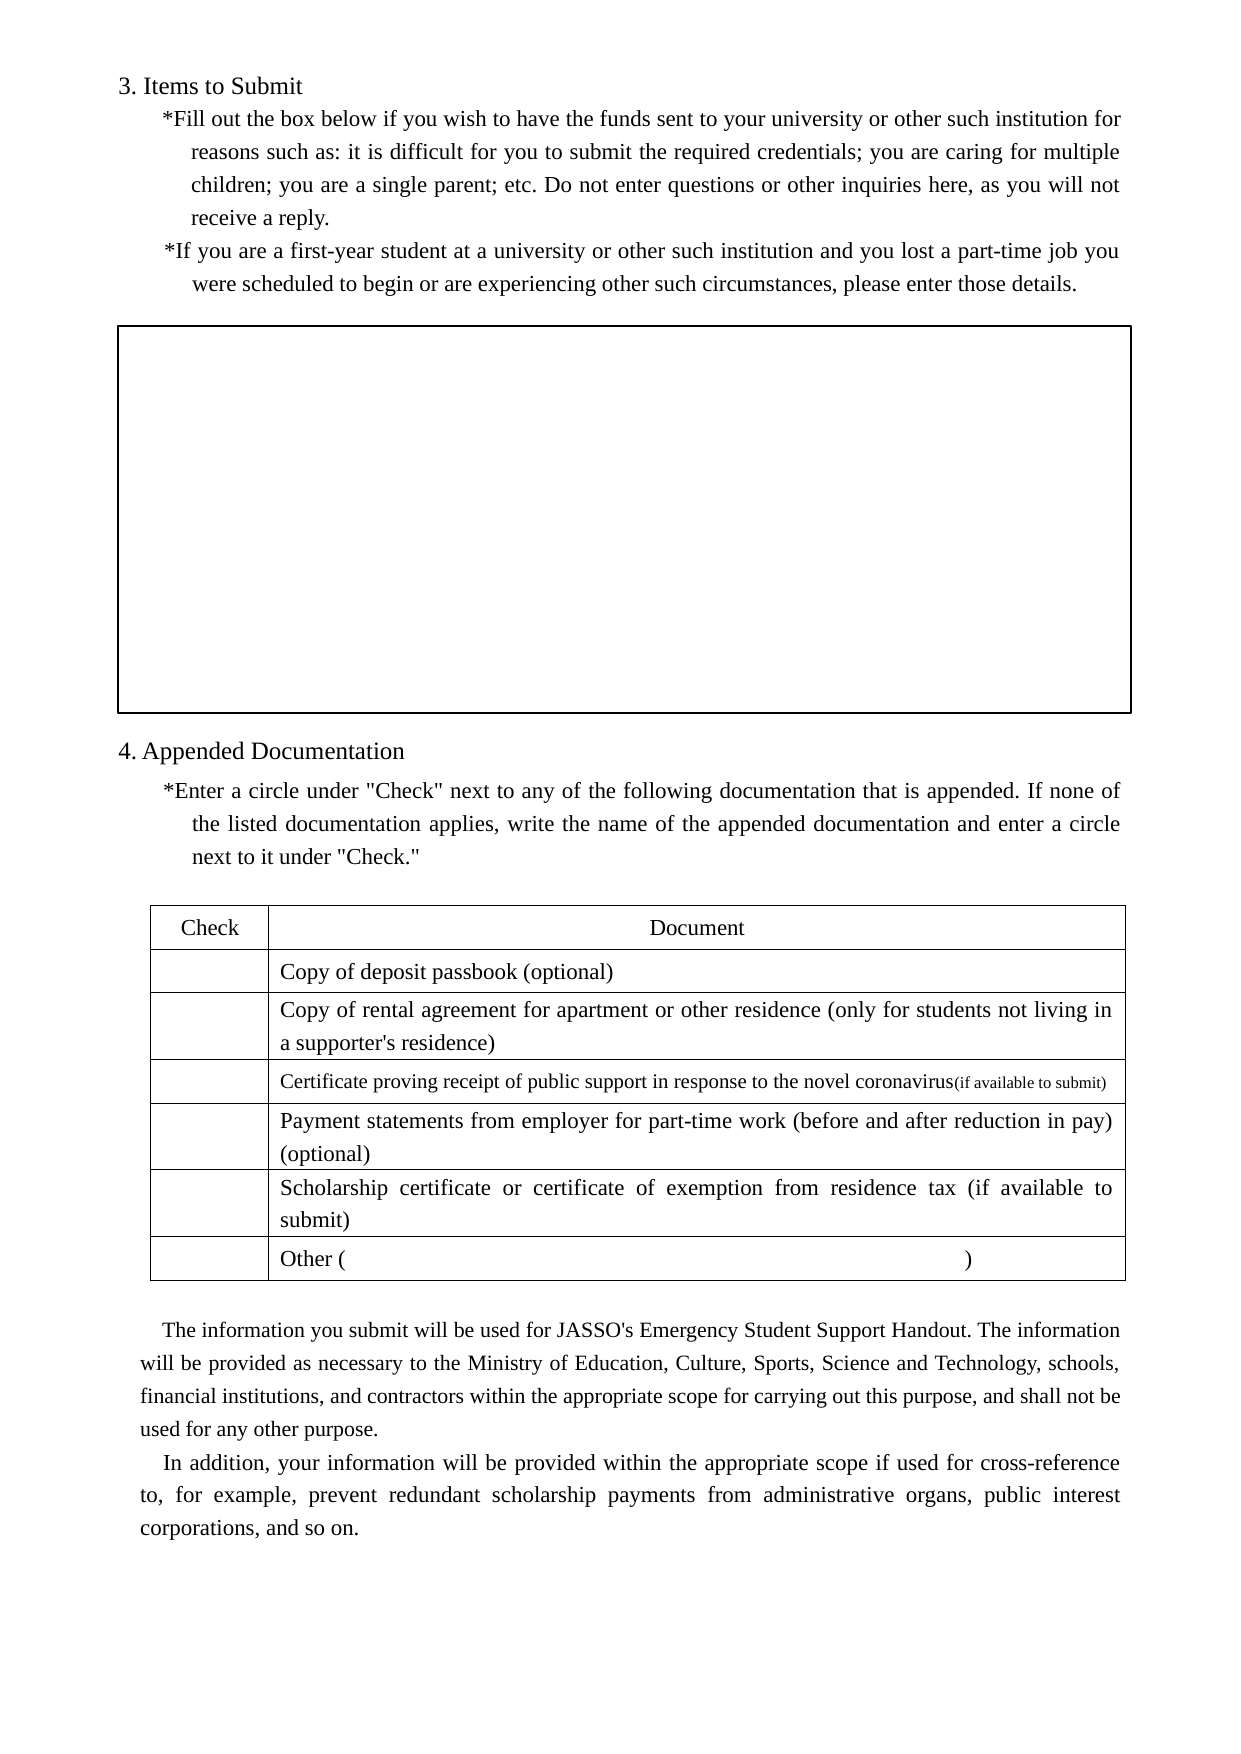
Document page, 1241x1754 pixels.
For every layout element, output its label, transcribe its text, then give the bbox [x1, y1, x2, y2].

table_cell [151, 1170, 268, 1236]
text 3. Items to Submit [118, 69, 1122, 102]
text The information you submit will be used for JASSO's Emergency Student Support Handout. The information will be provided as necessary to the Ministry of Education, Culture, Sports, Science and Technology, schools, financial institutions, and contractors within the appropriate scope for carrying out this purpose, and shall not be used for any other purpose. [140, 1314, 1122, 1445]
text In addition, your information will be provided within the appropriate scope if used for cross-reference to, for example, prevent redundant scholarship payments from administrative organs, public interest corporations, and so on. [140, 1445, 1122, 1544]
text *Enter a circle under "Check" next to any of the following documentation that is appended. If none of the listed documentation applies, write the name of the appended documentation and enter a circle next to it under "Check." [163, 774, 1122, 872]
table_cell Scholarship certificate or certificate of exemption from residence tax (if available to submit) [269, 1170, 1125, 1236]
table_cell [151, 1104, 268, 1169]
table_cell [151, 993, 268, 1059]
table_cell [151, 1060, 268, 1102]
table_header Check [151, 906, 268, 949]
table_cell Copy of deposit passbook (optional) [269, 950, 1125, 992]
table_cell Copy of rental agreement for apartment or other residence (only for students not living in a supporter's residence) [269, 993, 1125, 1059]
text 4. Appended Documentation [118, 734, 1122, 767]
table_cell [151, 950, 268, 992]
table_cell Payment statements from employer for part-time work (before and after reduction in pay) (optional) [269, 1104, 1125, 1169]
text *Fill out the box below if you wish to have the funds sent to your university or other such institution for reasons such as: it is difficult for you to submit the required credentials; you are caring for multiple children; you are a single parent; etc. Do not enter questions or other inquiries here, as you will not receive a reply. [162, 102, 1122, 234]
text *If you are a first-year student at a university or other such institution and you lost a part-time job you were scheduled to begin or are experiencing other such circumstances, please enter those details. [140, 234, 1122, 300]
table_cell Certificate proving receipt of public support in response to the novel coronavirus(if available to submit) [269, 1060, 1125, 1102]
table_header Document [269, 906, 1125, 949]
table_cell Other ( ) [269, 1237, 1125, 1280]
table_cell [151, 1237, 268, 1280]
